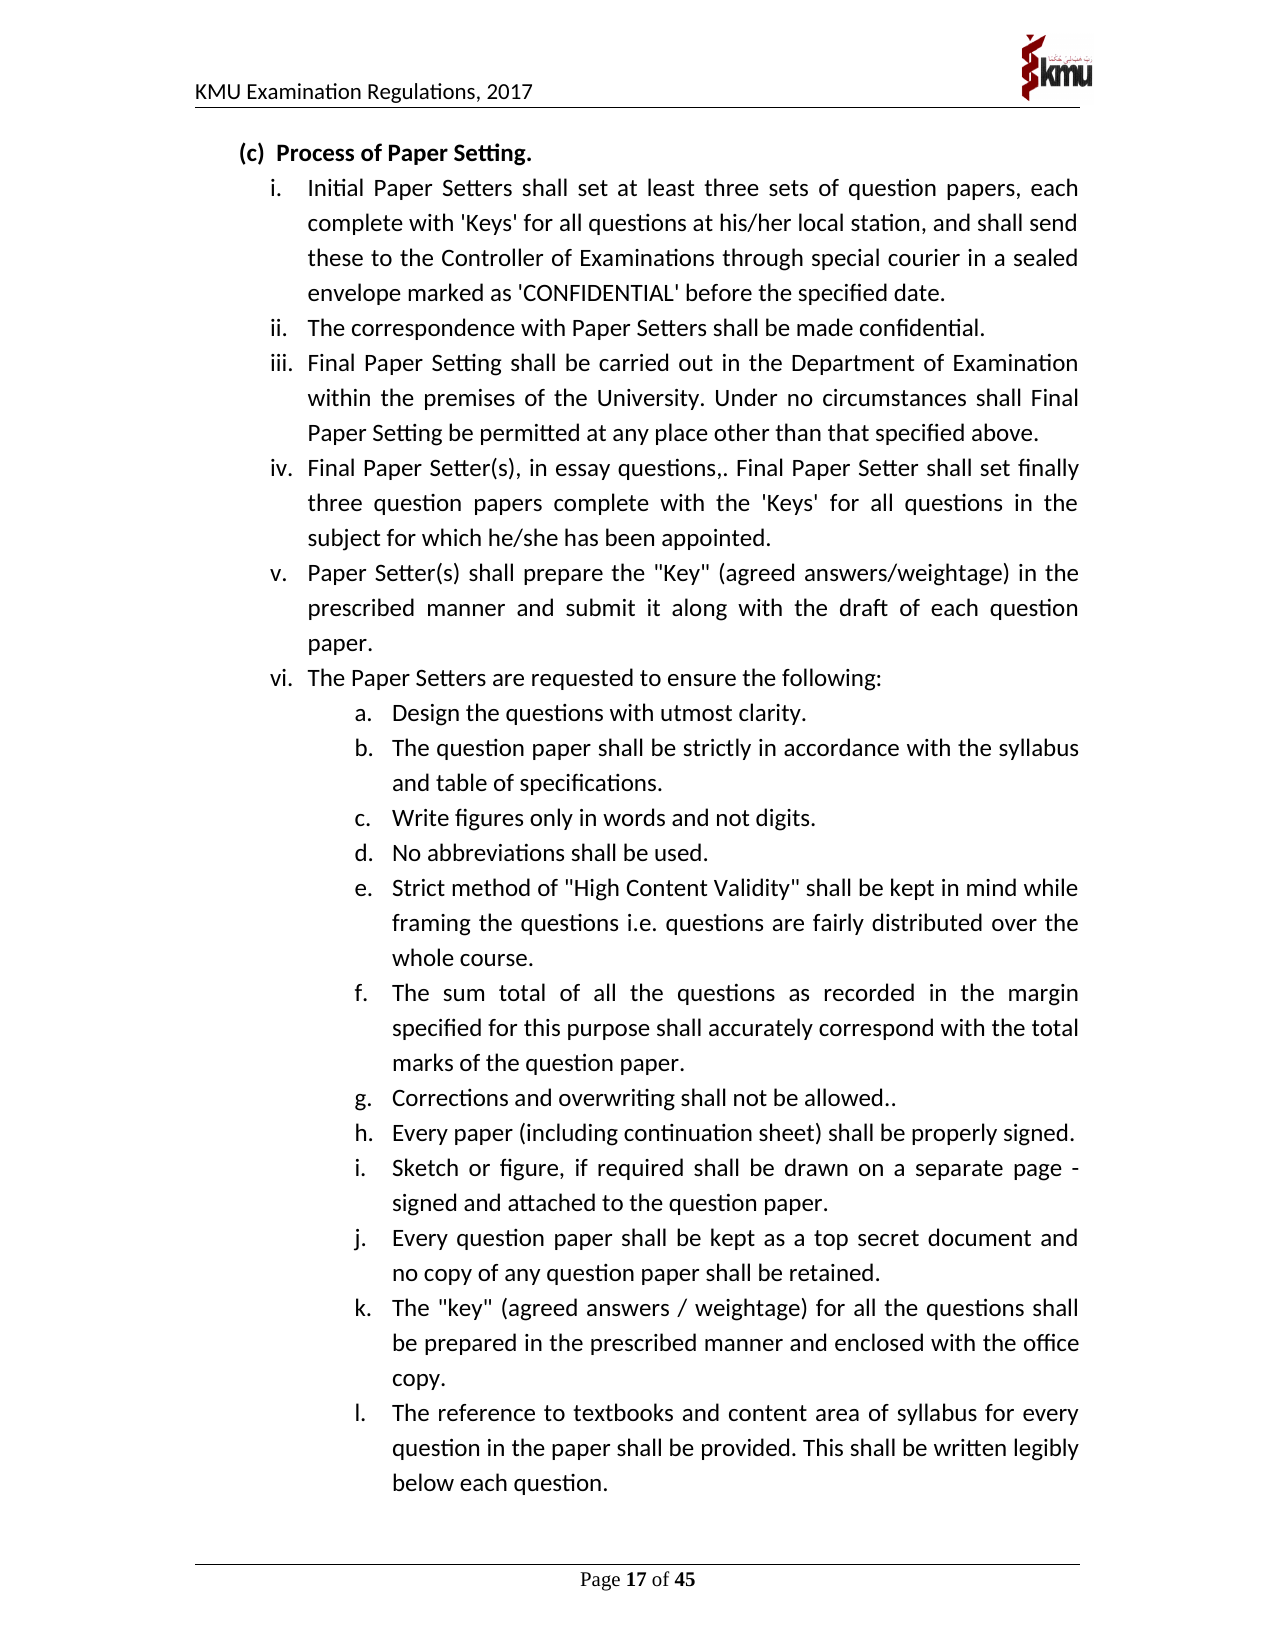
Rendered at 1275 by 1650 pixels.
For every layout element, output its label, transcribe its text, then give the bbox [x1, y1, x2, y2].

picture [1020, 33, 1094, 105]
list Every paper (including continuation sheet) shall be properly signed. [354, 1117, 1080, 1148]
list Initial Paper Setters shall set at least three sets of question papers, each complete with 'Keys' for all questions at his/her local station, and shall send these to the Controller of Examinations through special courier in a sealed envelope marked as 'CONFIDENTIAL' before the specified date. [270, 172, 1080, 308]
list No abbreviations shall be used. [354, 837, 1080, 868]
list Final Paper Setter(s), in essay questions,. Final Paper Setter shall set finally three question papers complete with the 'Keys' for all questions in the subject for which he/she has been appointed. [270, 452, 1080, 553]
list The correspondence with Paper Setters shall be made confidential. [270, 312, 1080, 343]
list The Paper Setters are requested to ensure the following: [270, 662, 1080, 693]
list Strict method of "High Content Validity" shall be kept in mind while framing the questions i.e. questions are fairly distributed over the whole course. [354, 872, 1080, 973]
list The reference to textbooks and content area of syllabus for every question in the paper shall be provided. This shall be written legibly below each question. [354, 1397, 1080, 1498]
list Every question paper shall be kept as a top secret document and no copy of any question paper shall be retained. [354, 1222, 1080, 1288]
list The "key" (agreed answers / weightage) for all the questions shall be prepared in the prescribed manner and enclosed with the office copy. [354, 1292, 1080, 1393]
list Sketch or figure, if required shall be drawn on a separate page - signed and attached to the question paper. [354, 1152, 1080, 1218]
list Design the questions with utmost clarity. [354, 697, 1080, 728]
list Paper Setter(s) shall prepare the "Key" (agreed answers/weightage) in the prescribed manner and submit it along with the draft of each question paper. [270, 557, 1080, 658]
list Process of Paper Setting. [239, 137, 1080, 168]
list The question paper shall be strictly in accordance with the syllabus and table of specifications. [354, 732, 1080, 798]
list Corrections and overwriting shall not be allowed.. [354, 1082, 1080, 1113]
list The sum total of all the questions as recorded in the margin specified for this purpose shall accurately correspond with the total marks of the question paper. [354, 977, 1080, 1078]
list Final Paper Setting shall be carried out in the Department of Examination within the premises of the University. Under no circumstances shall Final Paper Setting be permitted at any place other than that specified above. [270, 347, 1080, 448]
list Write figures only in words and not digits. [354, 802, 1080, 833]
